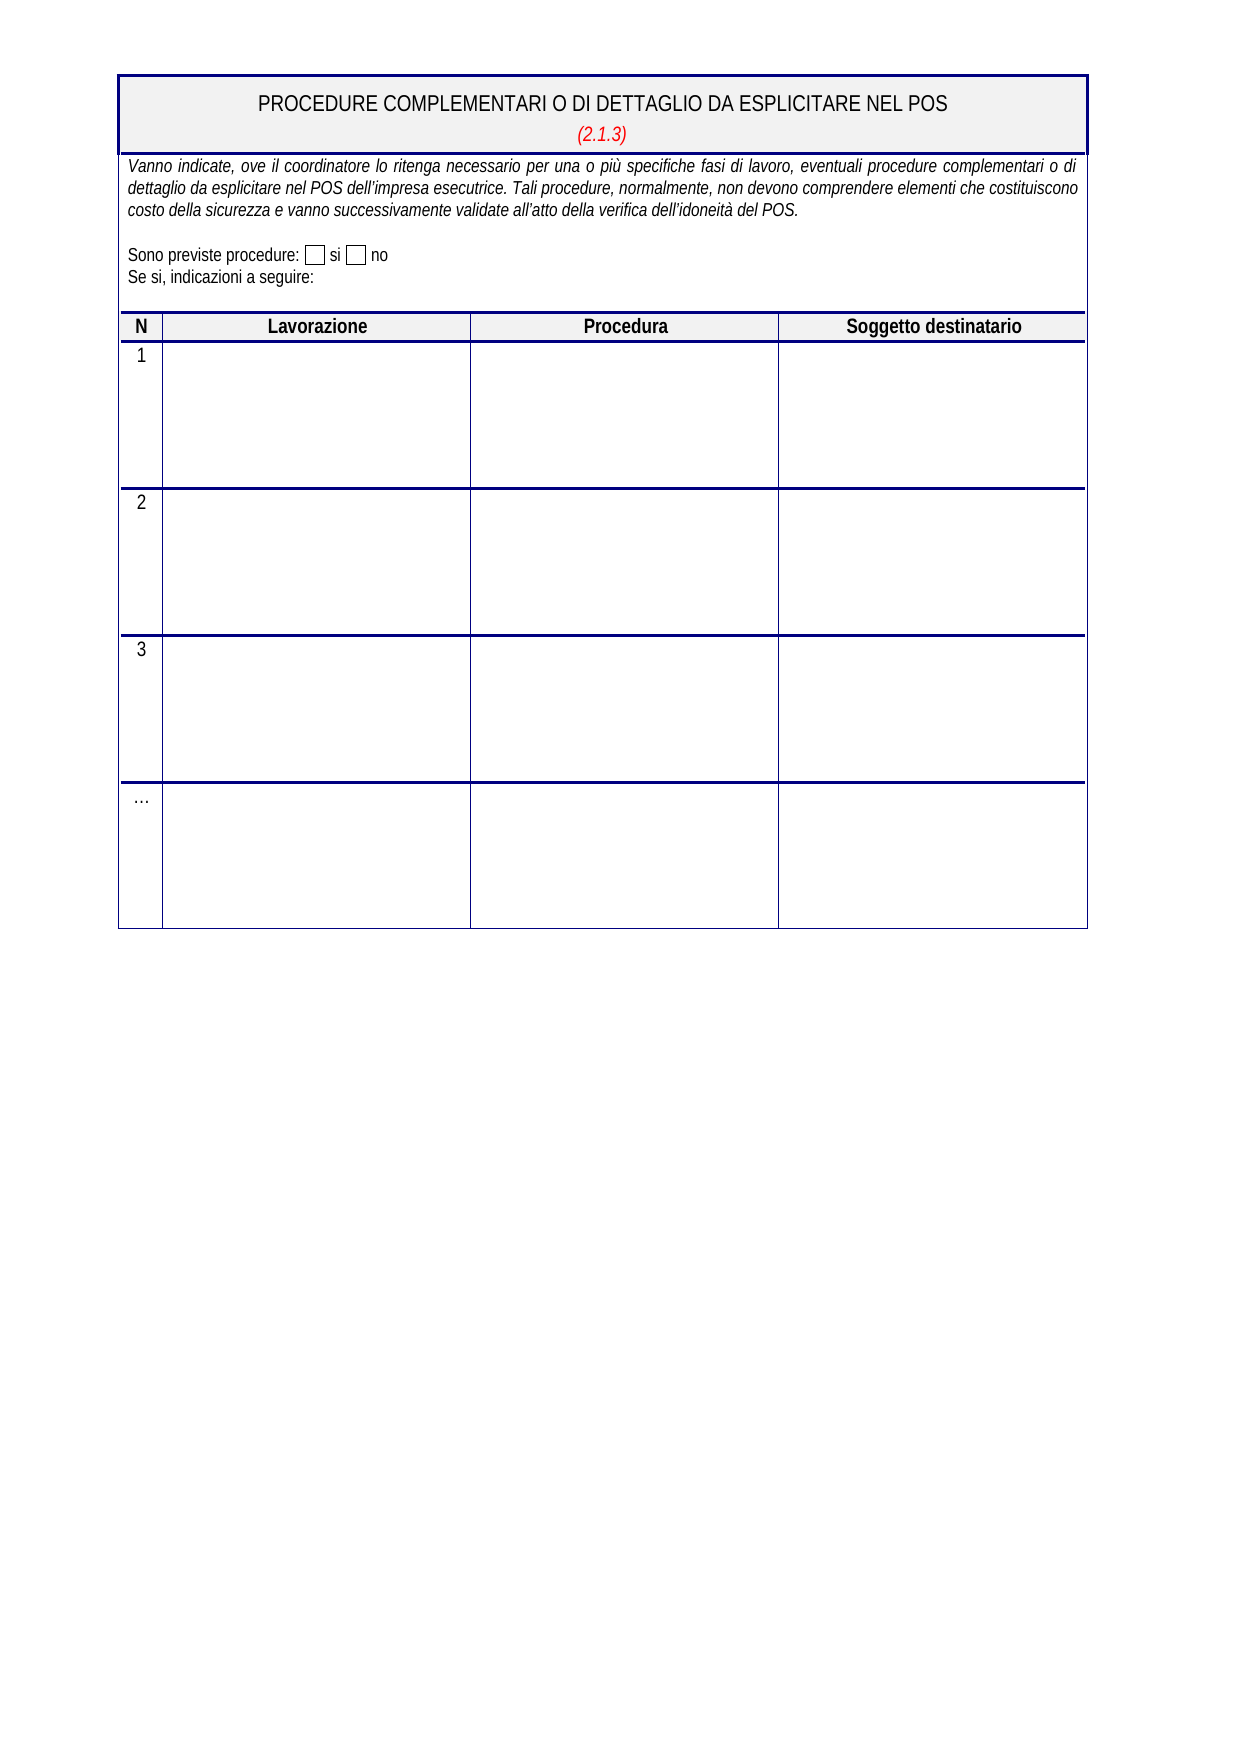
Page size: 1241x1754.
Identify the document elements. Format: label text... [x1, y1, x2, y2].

table_header PROCEDURE COMPLEMENTARI O DI DETTAGLIO DA ESPLICITARE NEL POS (2.1.3) [120, 77, 1086, 152]
table_cell … [119, 781, 162, 928]
table_cell Vanno indicate, ove il coordinatore lo ritenga necessario per una o più specifiche fasi di lavoro, eventuali procedure complementari o di dettaglio da esplicitare nel POS dell’impresa esecutrice. Tali procedure, normalmente, non devono comprendere elementi che costituiscono costo della sicurezza e vanno successivamente validate all’atto della verifica dell’idoneità del POS. Sono previste procedure: si no Se si, indicazioni a seguire: [119, 152, 1087, 311]
table_cell [163, 490, 470, 634]
table_cell 3 [119, 634, 162, 781]
table_cell [163, 343, 470, 487]
table_cell [779, 634, 1087, 781]
table_cell [779, 487, 1087, 634]
table_cell [471, 637, 778, 781]
table_cell [779, 781, 1087, 928]
table_cell [163, 784, 470, 928]
table_cell Procedura [471, 314, 778, 340]
table_cell Lavorazione [163, 314, 470, 340]
table_cell [779, 340, 1087, 487]
table_cell [471, 343, 778, 487]
table_cell N [119, 311, 162, 340]
table_cell [163, 637, 470, 781]
table_cell 2 [119, 487, 162, 634]
table_cell [471, 490, 778, 634]
table_cell 1 [119, 340, 162, 487]
table_cell Soggetto destinatario [779, 311, 1087, 340]
table_cell [471, 784, 778, 928]
